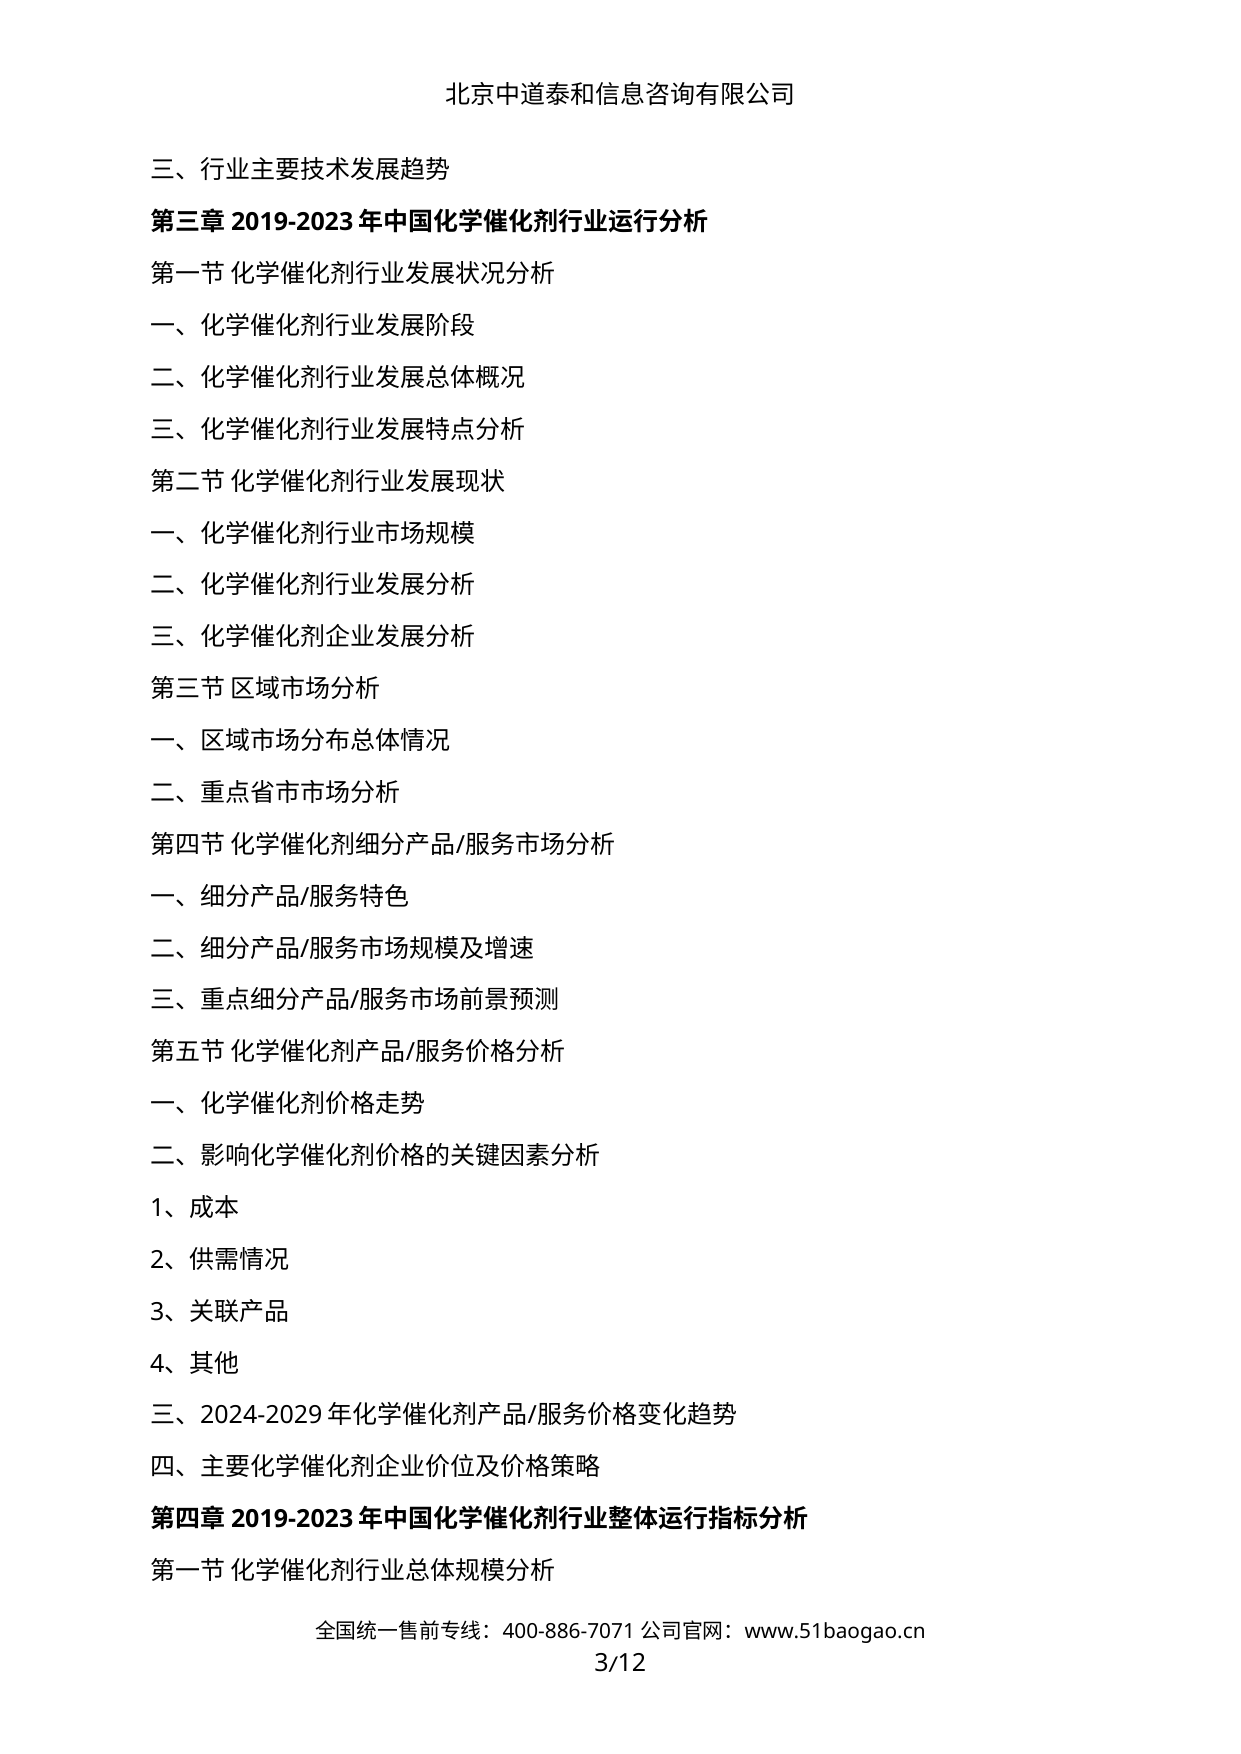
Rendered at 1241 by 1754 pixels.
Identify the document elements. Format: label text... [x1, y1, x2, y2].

text 三、2024-2029年化学催化剂产品/服务价格变化趋势 [150, 1395, 1090, 1431]
text 第五节 化学催化剂产品/服务价格分析 [150, 1032, 1090, 1068]
text 二、细分产品/服务市场规模及增速 [150, 928, 1090, 964]
text 第四节 化学催化剂细分产品/服务市场分析 [150, 824, 1090, 861]
text 二、重点省市市场分析 [150, 772, 1090, 809]
text 第四章 2019-2023年中国化学催化剂行业整体运行指标分析 [150, 1499, 1090, 1535]
text 第一节 化学催化剂行业总体规模分析 [150, 1551, 1090, 1587]
text 一、细分产品/服务特色 [150, 876, 1090, 912]
text 一、区域市场分布总体情况 [150, 721, 1090, 757]
text 三、重点细分产品/服务市场前景预测 [150, 980, 1090, 1016]
text 第一节 化学催化剂行业发展状况分析 [150, 254, 1090, 290]
text 第二节 化学催化剂行业发展现状 [150, 461, 1090, 497]
text 三、化学催化剂行业发展特点分析 [150, 409, 1090, 446]
text 三、化学催化剂企业发展分析 [150, 617, 1090, 653]
text 一、化学催化剂行业发展阶段 [150, 306, 1090, 342]
text 一、化学催化剂价格走势 [150, 1084, 1090, 1120]
text 三、行业主要技术发展趋势 [150, 150, 1090, 186]
text 2、供需情况 [150, 1239, 1090, 1276]
text 二、化学催化剂行业发展总体概况 [150, 357, 1090, 394]
text 4、其他 [150, 1343, 1090, 1379]
text 3、关联产品 [150, 1291, 1090, 1327]
text 第三节 区域市场分析 [150, 669, 1090, 705]
text 二、影响化学催化剂价格的关键因素分析 [150, 1136, 1090, 1172]
text 1、成本 [150, 1187, 1090, 1224]
text 第三章 2019-2023年中国化学催化剂行业运行分析 [150, 202, 1090, 238]
text 四、主要化学催化剂企业价位及价格策略 [150, 1447, 1090, 1483]
text 一、化学催化剂行业市场规模 [150, 513, 1090, 549]
text 二、化学催化剂行业发展分析 [150, 565, 1090, 601]
